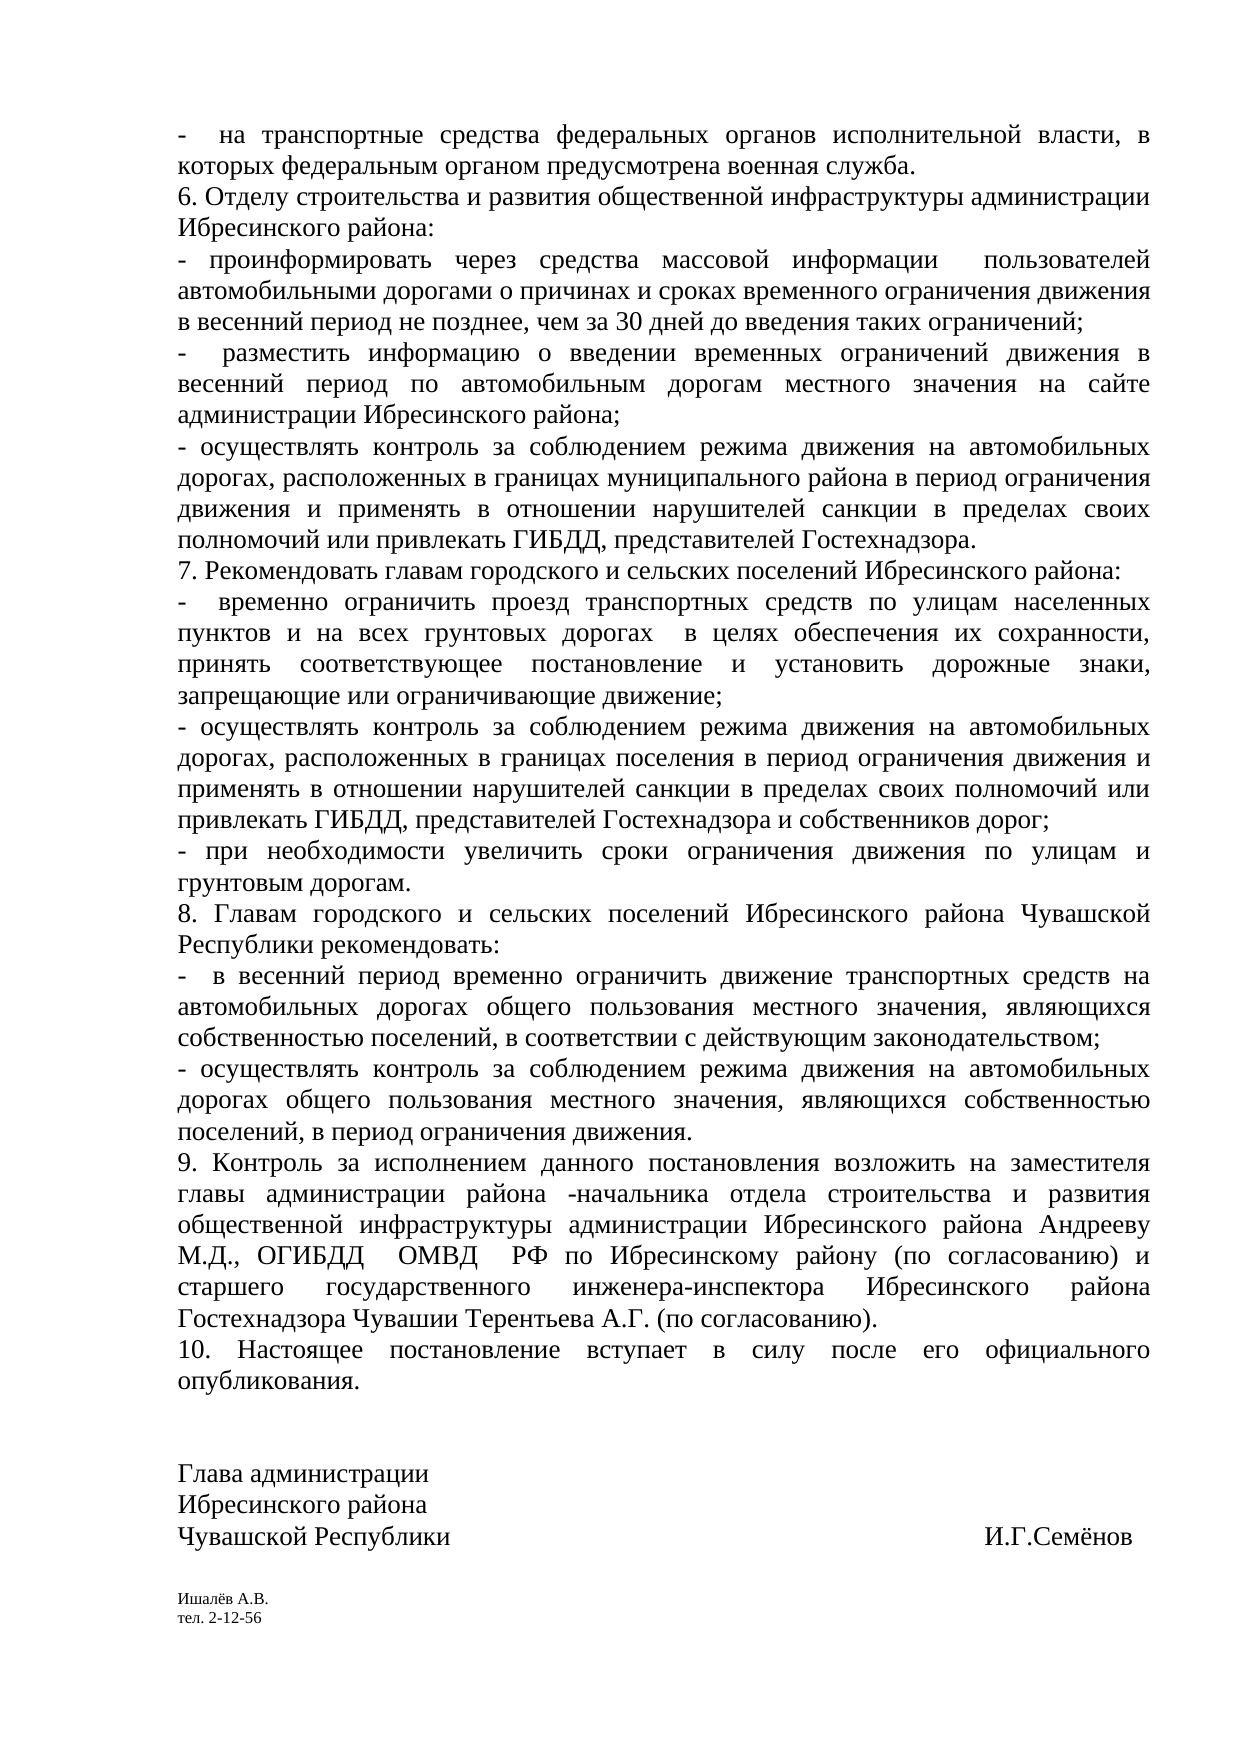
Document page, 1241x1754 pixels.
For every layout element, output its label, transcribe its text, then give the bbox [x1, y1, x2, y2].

text - осуществлять контроль за соблюдением режима движения на автомобильных дорогах, расположенных в границах поселения в период ограничения движения и применять в отношении нарушителей санкции в пределах своих полномочий или привлекать ГИБДД, представителей Гостехнадзора и собственников дорог; [177, 710, 1152, 834]
text тел. 2-12-56 [177, 1608, 1152, 1627]
text - при необходимости увеличить сроки ограничения движения по улицам и грунтовым дорогам. [177, 834, 1152, 897]
text - временно ограничить проезд транспортных средств по улицам населенных пунктов и на всех грунтовых дорогах в целях обеспечения их сохранности, принять соответствующее постановление и установить дорожные знаки, запрещающие или ограничивающие движение; [177, 585, 1152, 710]
text 6. Отделу строительства и развития общественной инфраструктуры администрации Ибресинского района: [177, 180, 1152, 243]
text - осуществлять контроль за соблюдением режима движения на автомобильных дорогах, расположенных в границах муниципального района в период ограничения движения и применять в отношении нарушителей санкции в пределах своих полномочий или привлекать ГИБДД, представителей Гостехнадзора. [177, 429, 1152, 554]
text 9. Контроль за исполнением данного постановления возложить на заместителя главы администрации района -начальника отдела строительства и развития общественной инфраструктуры администрации Ибресинского района Андрееву М.Д., ОГИБДД ОМВД РФ по Ибресинскому району (по согласованию) и старшего государственного инженера-инспектора Ибресинского района Гостехнадзора Чувашии Терентьева А.Г. (по согласованию). [177, 1146, 1152, 1333]
text - разместить информацию о введении временных ограничений движения в весенний период по автомобильным дорогам местного значения на сайте администрации Ибресинского района; [177, 336, 1152, 429]
text - проинформировать через средства массовой информации пользователей автомобильными дорогами о причинах и сроках временного ограничения движения в весенний период не позднее, чем за 30 дней до введения таких ограничений; [177, 243, 1152, 336]
text - осуществлять контроль за соблюдением режима движения на автомобильных дорогах общего пользования местного значения, являющихся собственностью поселений, в период ограничения движения. [177, 1052, 1152, 1146]
text Глава администрации [177, 1457, 1152, 1488]
text 10. Настоящее постановление вступает в силу после его официального опубликования. [177, 1333, 1152, 1395]
text - на транспортные средства федеральных органов исполнительной власти, в которых федеральным органом предусмотрена военная служба. [177, 118, 1152, 180]
text 7. Рекомендовать главам городского и сельских поселений Ибресинского района: [177, 554, 1152, 585]
text Чувашской Республики И.Г.Семёнов [177, 1520, 1152, 1551]
text - в весенний период временно ограничить движение транспортных средств на автомобильных дорогах общего пользования местного значения, являющихся собственностью поселений, в соответствии с действующим законодательством; [177, 959, 1152, 1052]
text 8. Главам городского и сельских поселений Ибресинского района Чувашской Республики рекомендовать: [177, 897, 1152, 959]
text Ибресинского района [177, 1488, 1152, 1520]
text Ишалёв А.В. [177, 1589, 1152, 1608]
